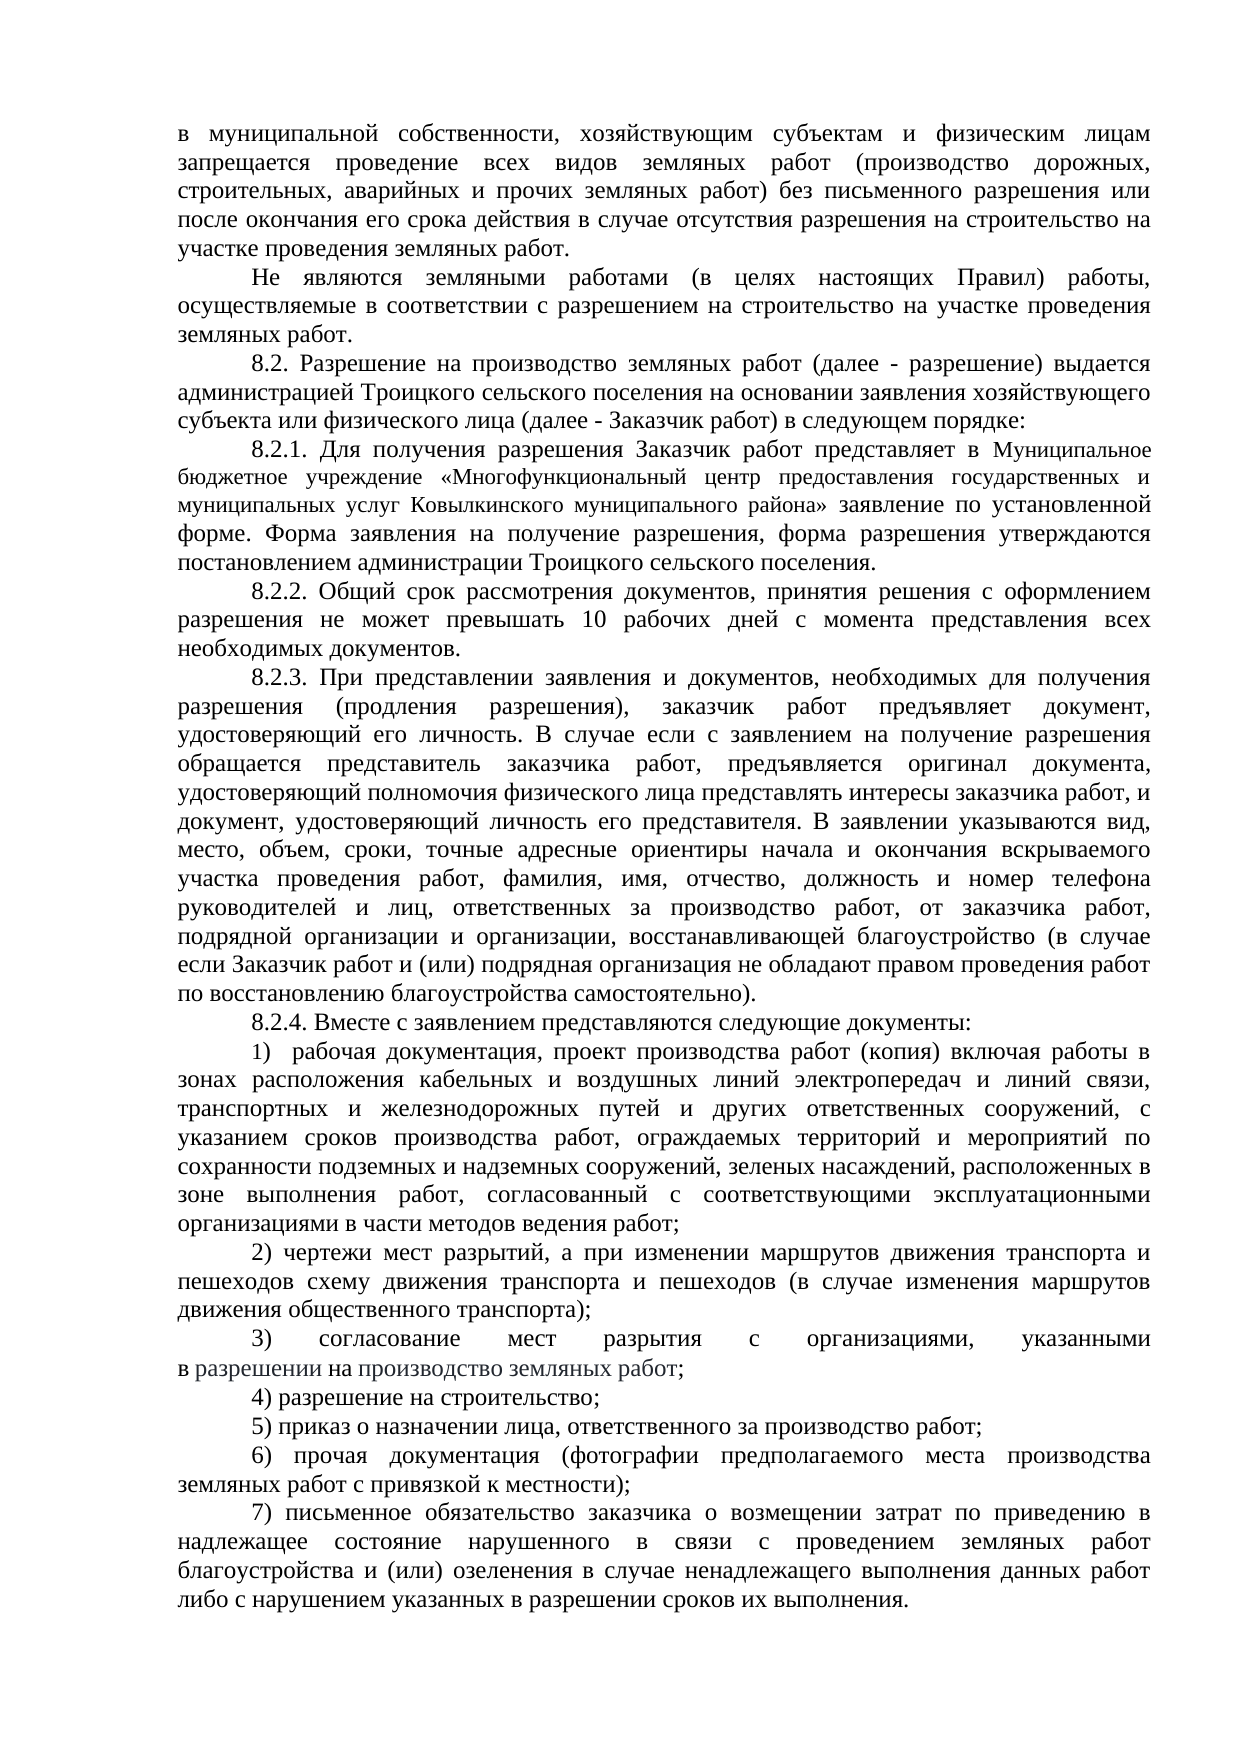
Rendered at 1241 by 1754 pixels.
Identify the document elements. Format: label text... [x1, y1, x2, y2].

text 1) рабочая документация, проект производства работ (копия) включая работы в зонах расположения кабельных и воздушных линий электропередач и линий связи, транспортных и железнодорожных путей и других ответственных сооружений, с указанием сроков производства работ, ограждаемых территорий и мероприятий по сохранности подземных и надземных сооружений, зеленых насаждений, расположенных в зоне выполнения работ, согласованный с соответствующими эксплуатационными организациями в части методов ведения работ; [177, 1036, 1152, 1237]
text 2) чертежи мест разрытий, а при изменении маршрутов движения транспорта и пешеходов схему движения транспорта и пешеходов (в случае изменения маршрутов движения общественного транспорта); [177, 1237, 1152, 1323]
text Не являются земляными работами (в целях настоящих Правил) работы, осуществляемые в соответствии с разрешением на строительство на участке проведения земляных работ. [177, 262, 1152, 348]
text 8.2.1. Для получения разрешения Заказчик работ представляет в Муниципальное бюджетное учреждение «Многофункциональный центр предоставления государственных и муниципальных услуг Ковылкинского муниципального района» заявление по установленной форме. Форма заявления на получение разрешения, форма разрешения утверждаются постановлением администрации Троицкого сельского поселения. [177, 434, 1152, 576]
text 6) прочая документация (фотографии предполагаемого места производства земляных работ с привязкой к местности); [177, 1440, 1152, 1497]
text 5) приказ о назначении лица, ответственного за производство работ; [177, 1411, 1152, 1440]
text 8.2. Разрешение на производство земляных работ (далее - разрешение) выдается администрацией Троицкого сельского поселения на основании заявления хозяйствующего субъекта или физического лица (далее - Заказчик работ) в следующем порядке: [177, 348, 1152, 434]
text 8.2.2. Общий срок рассмотрения документов, принятия решения с оформлением разрешения не может превышать 10 рабочих дней с момента представления всех необходимых документов. [177, 576, 1152, 662]
text 8.2.3. При представлении заявления и документов, необходимых для получения разрешения (продления разрешения), заказчик работ предъявляет документ, удостоверяющий его личность. В случае если с заявлением на получение разрешения обращается представитель заказчика работ, предъявляется оригинал документа, удостоверяющий полномочия физического лица представлять интересы заказчика работ, и документ, удостоверяющий личность его представителя. В заявлении указываются вид, место, объем, сроки, точные адресные ориентиры начала и окончания вскрываемого участка проведения работ, фамилия, имя, отчество, должность и номер телефона руководителей и лиц, ответственных за производство работ, от заказчика работ, подрядной организации и организации, восстанавливающей благоустройство (в случае если Заказчик работ и (или) подрядная организация не обладают правом проведения работ по восстановлению благоустройства самостоятельно). [177, 662, 1152, 1007]
text 3) согласование мест разрытия с организациями, указанными в разрешении на производство земляных работ; [177, 1323, 1152, 1382]
text 7) письменное обязательство заказчика о возмещении затрат по приведению в надлежащее состояние нарушенного в связи с проведением земляных работ благоустройства и (или) озеленения в случае ненадлежащего выполнения данных работ либо с нарушением указанных в разрешении сроков их выполнения. [177, 1497, 1152, 1612]
text 8.2.4. Вместе с заявлением представляются следующие документы: [177, 1007, 1152, 1036]
text 4) разрешение на строительство; [177, 1382, 1152, 1411]
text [177, 118, 1152, 262]
